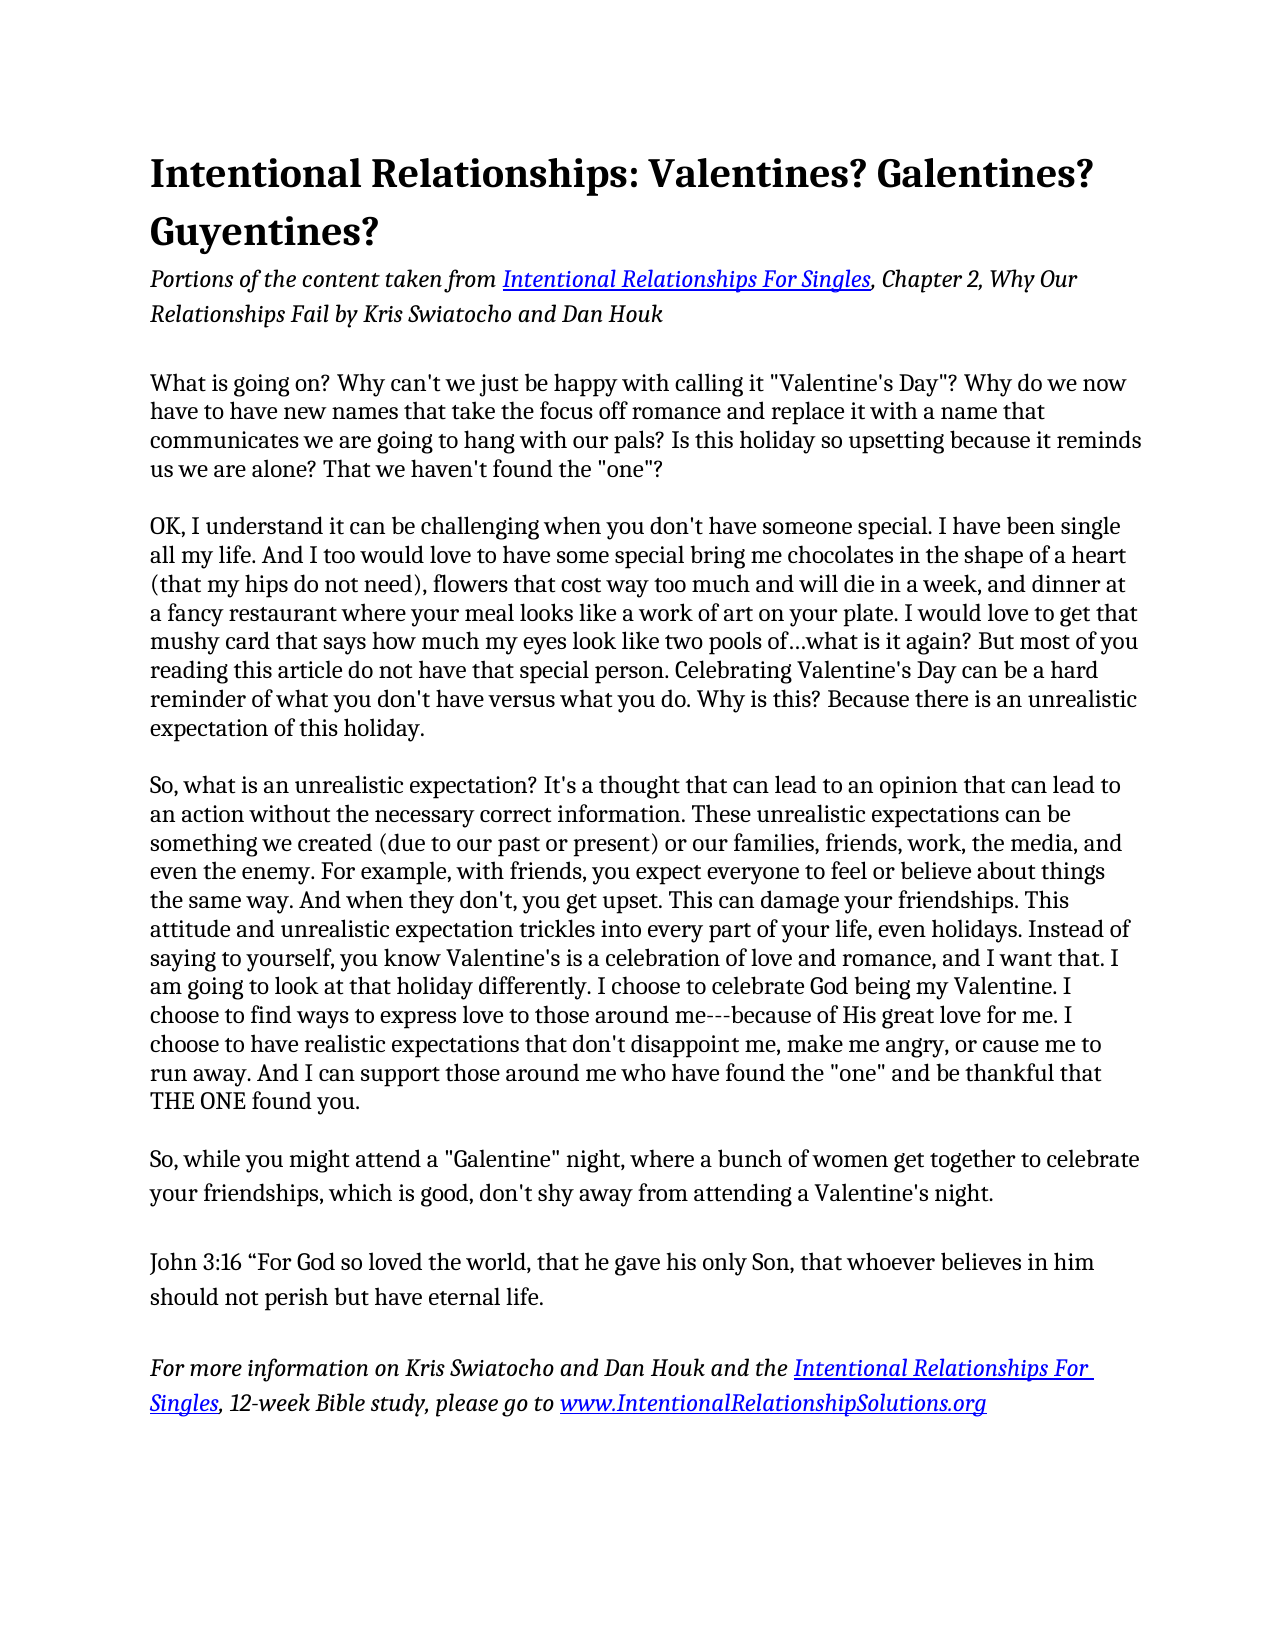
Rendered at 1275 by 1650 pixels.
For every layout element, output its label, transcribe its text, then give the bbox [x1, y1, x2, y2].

text So, what is an unrealistic expectation? It's a thought that can lead to an opinion that can lead to an action without the necessary correct information. These unrealistic expectations can be something we created (due to our past or present) or our families, friends, work, the media, and even the enemy. For example, with friends, you expect everyone to feel or believe about things the same way. And when they don't, you get upset. This can damage your friendships. This attitude and unrealistic expectation trickles into every part of your life, even holidays. Instead of saying to yourself, you know Valentine's is a celebration of love and romance, and I want that. I am going to look at that holiday differently. I choose to celebrate God being my Valentine. I choose to find ways to express love to those around me---because of His great love for me. I choose to have realistic expectations that don't disappoint me, make me angry, or cause me to run away. And I can support those around me who have found the "one" and be thankful that THE ONE found you. [150, 771, 1144, 1116]
text Intentional Relationships: Valentines? Galentines? Guyentines? [150, 150, 1144, 255]
text Portions of the content taken from Intentional Relationships For Singles, Chapter 2, Why Our Relationships Fail by Kris Swiatocho and Dan Houk [150, 265, 1144, 328]
text OK, I understand it can be challenging when you don't have someone special. I have been single all my life. And I too would love to have some special bring me chocolates in the shape of a heart (that my hips do not need), flowers that cost way too much and will die in a week, and dinner at a fancy restaurant where your meal looks like a work of art on your plate. I would love to get that mushy card that says how much my eyes look like two pools of…what is it again? But most of you reading this article do not have that special person. Celebrating Valentine's Day can be a hard reminder of what you don't have versus what you do. Why is this? Because there is an unrealistic expectation of this holiday. [150, 512, 1144, 742]
text For more information on Kris Swiatocho and Dan Houk and the Intentional Relationships For Singles, 12-week Bible study, please go to www.IntentionalRelationshipSolutions.org [150, 1354, 1144, 1417]
text John 3:16 “For God so loved the world, that he gave his only Son, that whoever believes in him should not perish but have eternal life. [150, 1248, 1144, 1348]
text So, while you might attend a "Galentine" night, where a bunch of women get together to celebrate your friendships, which is good, don't shy away from attending a Valentine's night. [150, 1145, 1144, 1208]
text What is going on? Why can't we just be happy with calling it "Valentine's Day"? Why do we now have to have new names that take the focus off romance and replace it with a name that communicates we are going to hang with our pals? Is this holiday so upsetting because it reminds us we are alone? That we haven't found the "one"? [150, 368, 1144, 483]
